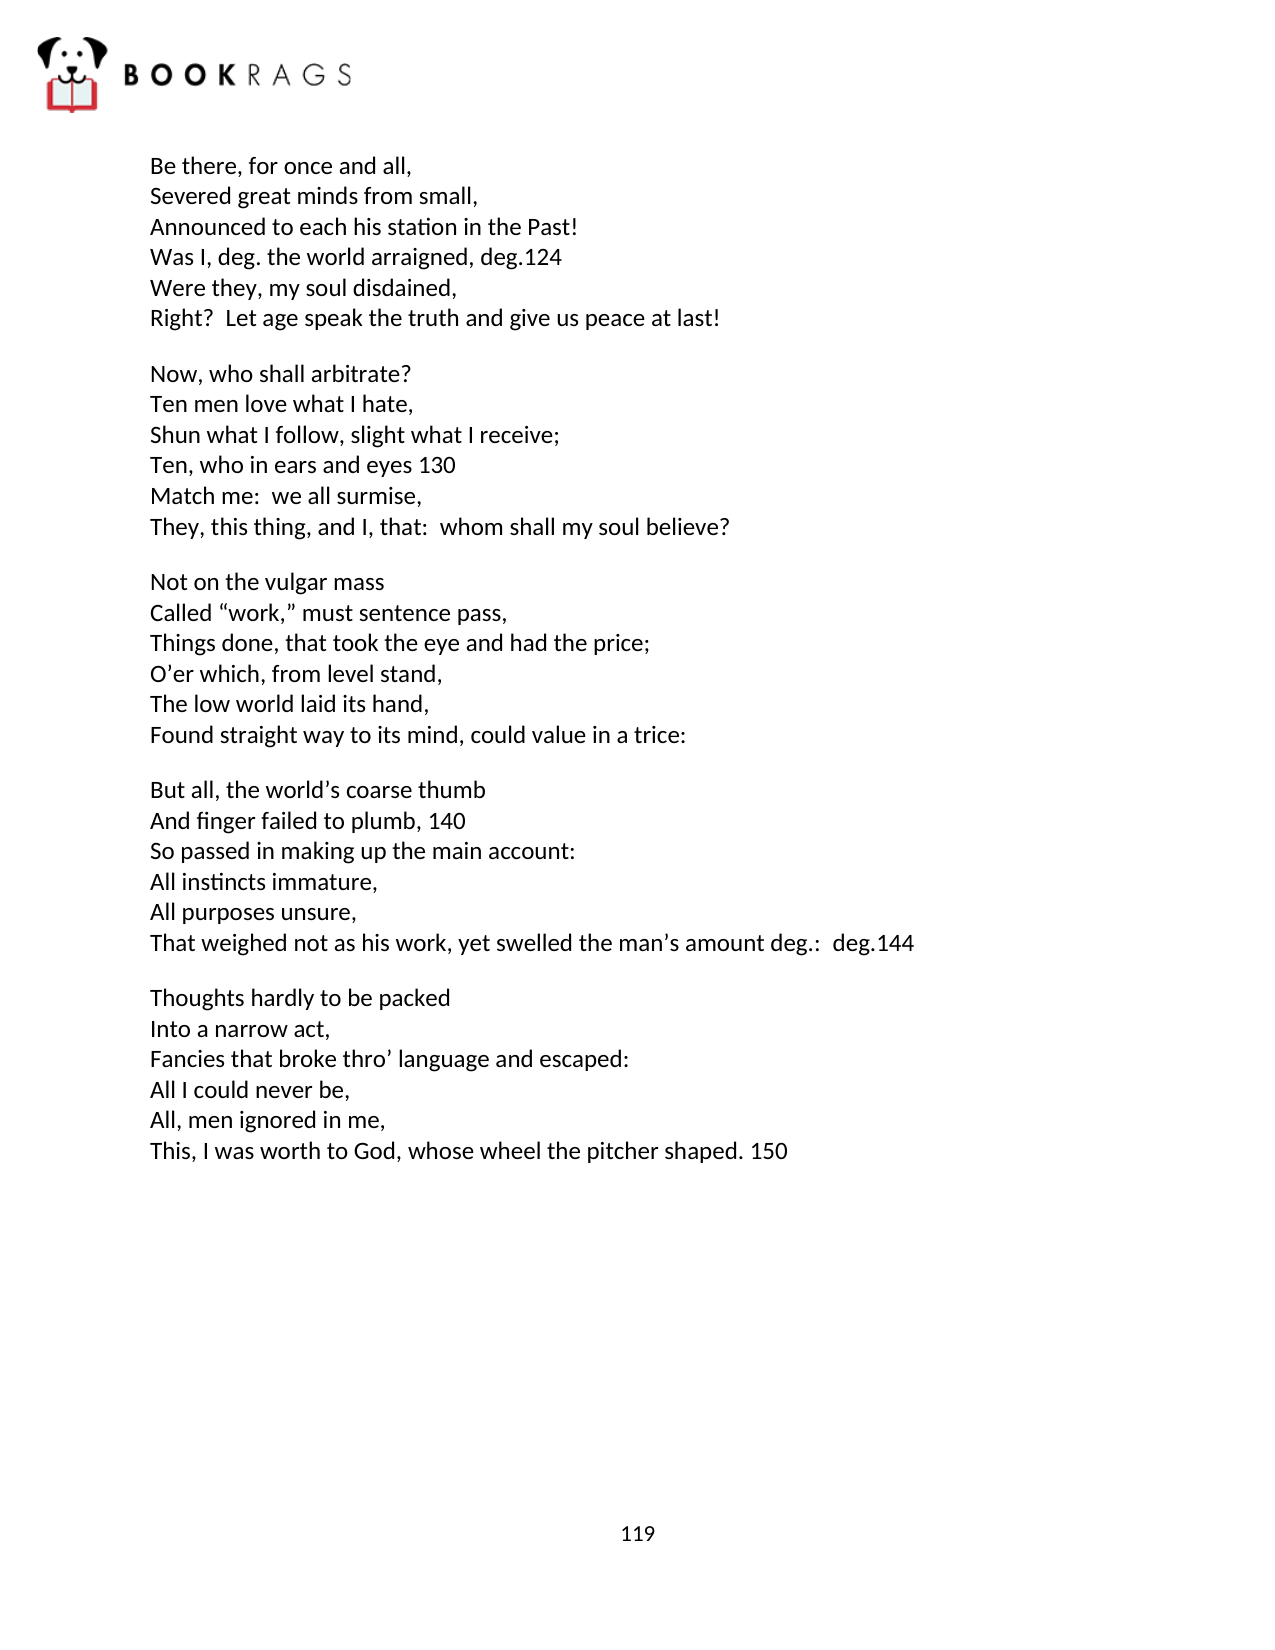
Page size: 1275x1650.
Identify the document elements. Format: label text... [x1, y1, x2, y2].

text Thoughts hardly to be packed Into a narrow act, Fancies that broke thro’ language and escaped: All I could never be, All, men ignored in me, This, I was worth to God, whose wheel the pitcher shaped. 150 [150, 982, 1125, 1166]
text Not on the vulgar mass Called “work,” must sentence pass, Things done, that took the eye and had the price; O’er which, from level stand, The low world laid its hand, Found straight way to its mind, could value in a trice: [150, 566, 1125, 749]
text Be there, for once and all, Severed great minds from small, Announced to each his station in the Past! Was I, deg. the world arraigned, deg.124 Were they, my soul disdained, Right? Let age speak the truth and give us peace at last! [150, 150, 1125, 333]
text But all, the world’s coarse thumb And finger failed to plumb, 140 So passed in making up the main account: All instincts immature, All purposes unsure, That weighed not as his work, yet swelled the man’s amount deg.: deg.144 [150, 774, 1125, 957]
picture [37, 37, 351, 113]
text Now, who shall arbitrate? Ten men love what I hate, Shun what I follow, slight what I receive; Ten, who in ears and eyes 130 Match me: we all surmise, They, this thing, and I, that: whom shall my soul believe? [150, 358, 1125, 541]
